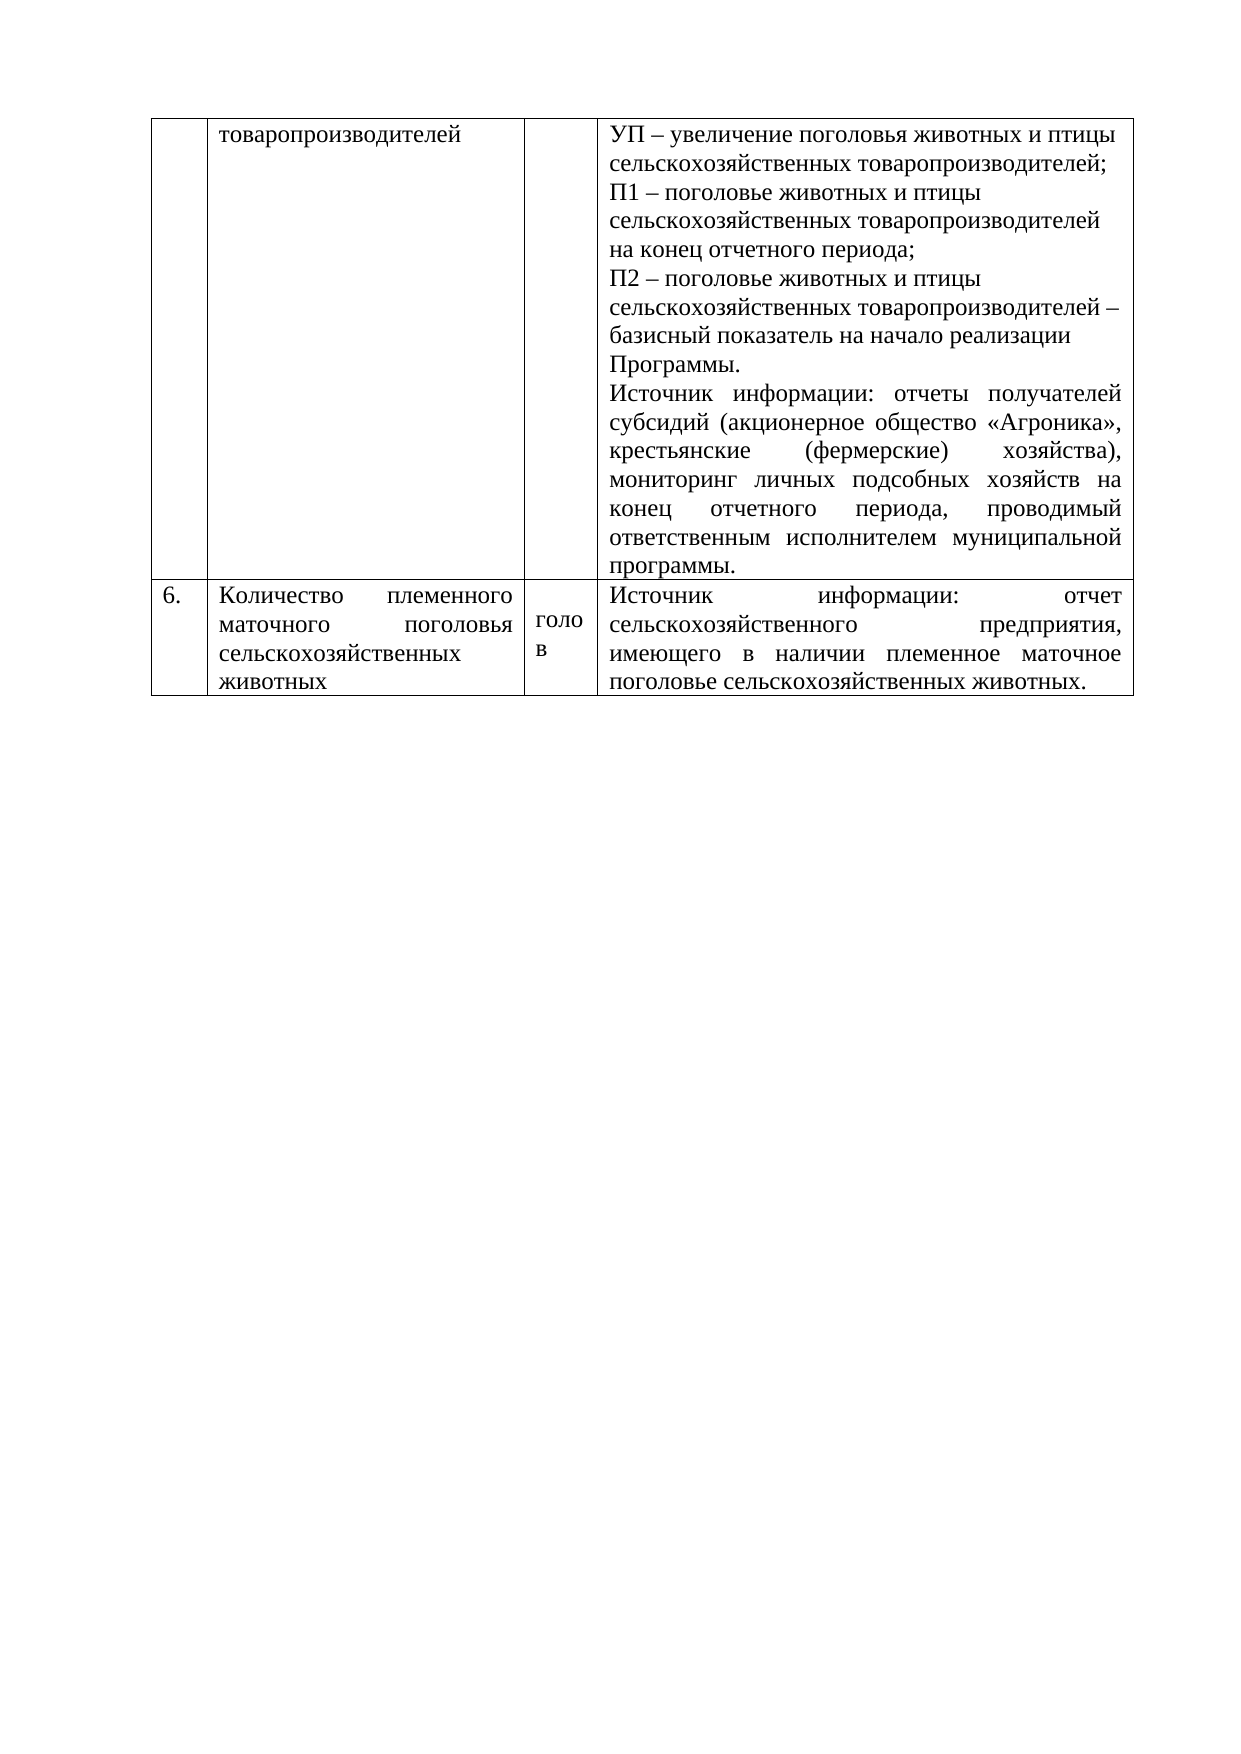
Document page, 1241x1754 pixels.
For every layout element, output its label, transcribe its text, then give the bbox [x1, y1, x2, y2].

table_cell % [525, 119, 597, 579]
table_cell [208, 119, 524, 579]
table_cell Количество племенного маточного поголовья сельскохозяйственных животных [208, 580, 524, 695]
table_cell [598, 119, 1133, 579]
table_cell 6. [152, 580, 207, 695]
table_cell голов [525, 580, 597, 695]
table_cell 5. [152, 119, 207, 579]
table_cell Источник информации: отчет сельскохозяйственного предприятия, имеющего в наличии племенное маточное поголовье сельскохозяйственных животных. [598, 580, 1133, 695]
